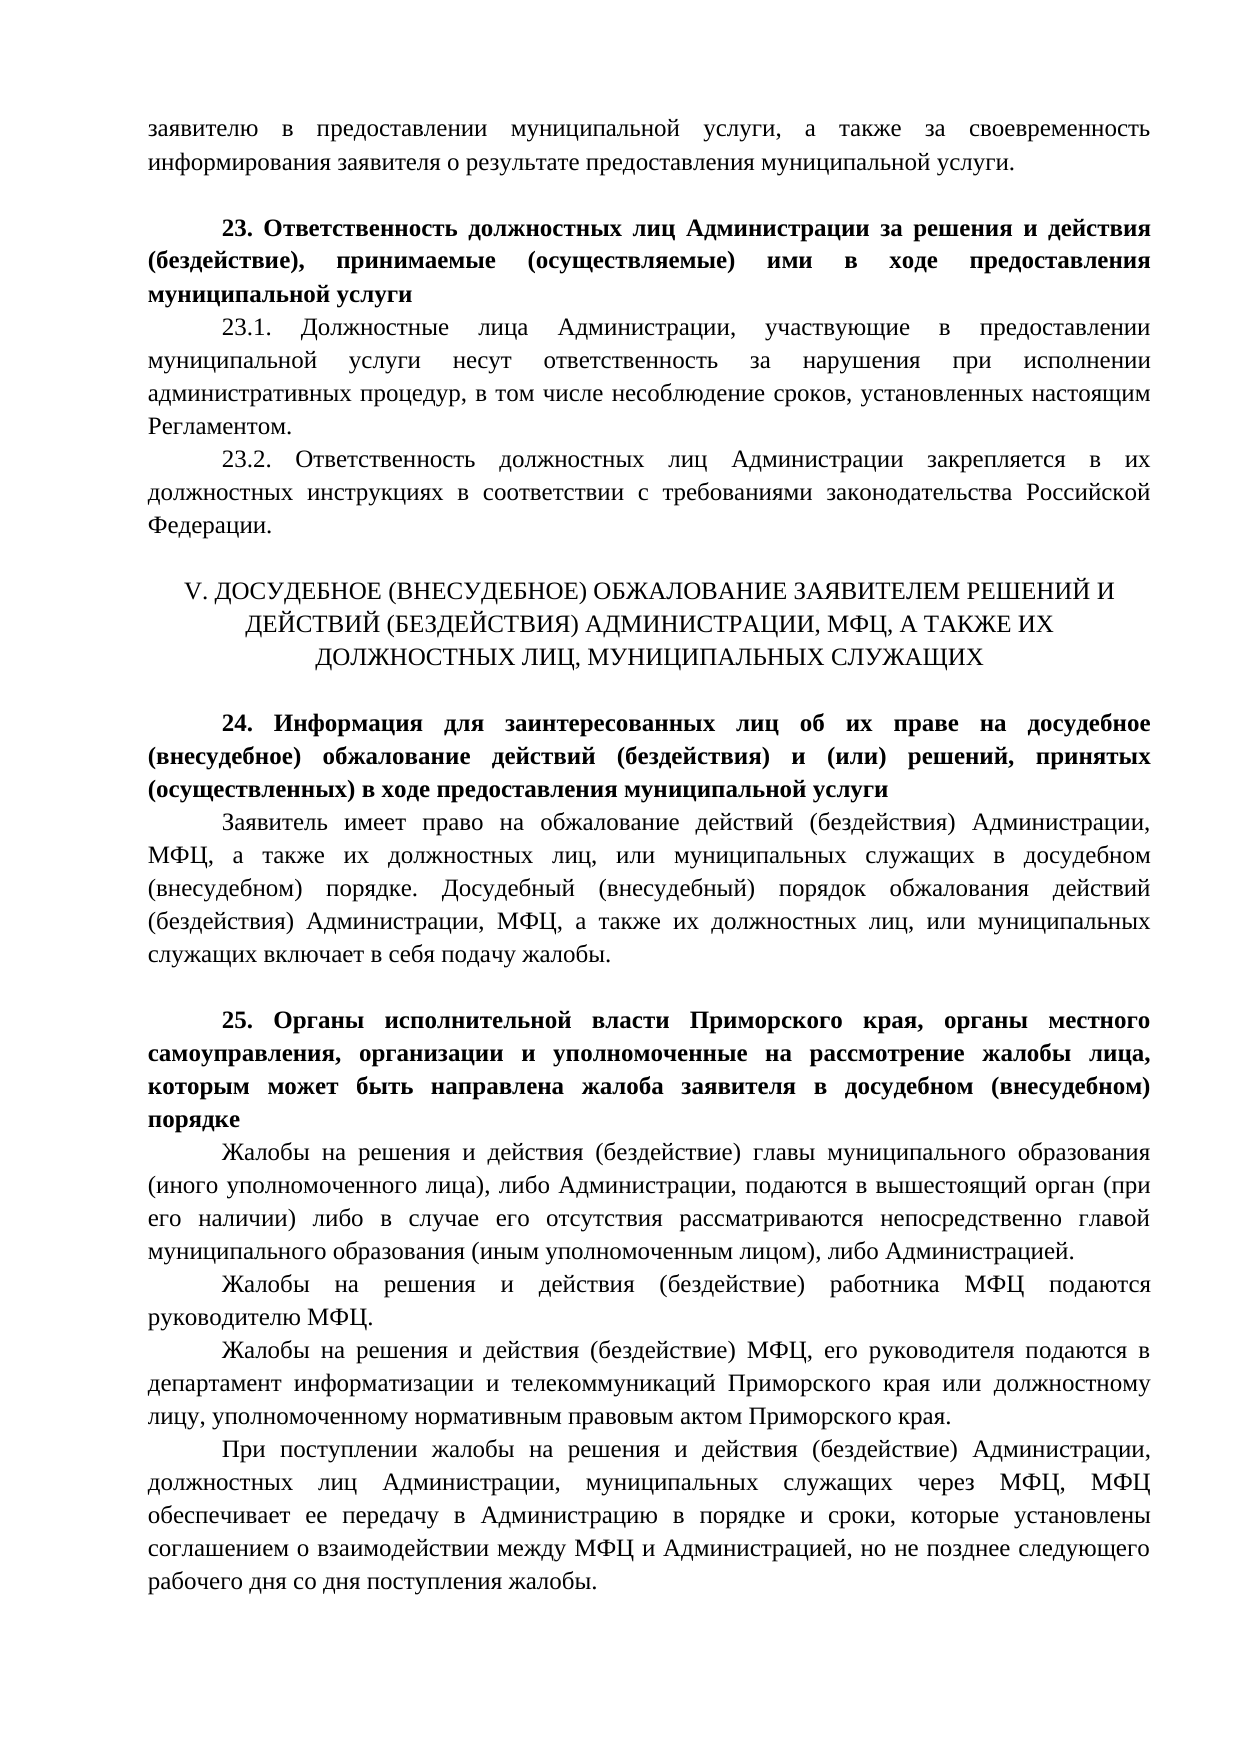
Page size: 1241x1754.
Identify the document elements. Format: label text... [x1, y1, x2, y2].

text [148, 113, 1152, 175]
text При поступлении жалобы на решения и действия (бездействие) Администрации, должностных лиц Администрации, муниципальных служащих через МФЦ, МФЦ обеспечивает ее передачу в Администрацию в порядке и сроки, которые установлены соглашением о взаимодействии между МФЦ и Администрацией, но не позднее следующего рабочего дня со дня поступления жалобы. [148, 1434, 1152, 1595]
text 23. Ответственность должностных лиц Администрации за решения и действия (бездействие), принимаемые (осуществляемые) ими в ходе предоставления муниципальной услуги [148, 213, 1152, 307]
text 25. Органы исполнительной власти Приморского края, органы местного самоуправления, организации и уполномоченные на рассмотрение жалобы лица, которым может быть направлена жалоба заявителя в досудебном (внесудебном) порядке [148, 1005, 1152, 1133]
text 24. Информация для заинтересованных лиц об их праве на досудебное (внесудебное) обжалование действий (бездействия) и (или) решений, принятых (осуществленных) в ходе предоставления муниципальной услуги [148, 708, 1152, 803]
text Заявитель имеет право на обжалование действий (бездействия) Администрации, МФЦ, а также их должностных лиц, или муниципальных служащих в досудебном (внесудебном) порядке. Досудебный (внесудебный) порядок обжалования действий (бездействия) Администрации, МФЦ, а также их должностных лиц, или муниципальных служащих включает в себя подачу жалобы. [148, 807, 1152, 968]
text V. ДОСУДЕБНОЕ (ВНЕСУДЕБНОЕ) ОБЖАЛОВАНИЕ ЗАЯВИТЕЛЕМ РЕШЕНИЙ И ДЕЙСТВИЙ (БЕЗДЕЙСТВИЯ) АДМИНИСТРАЦИИ, МФЦ, А ТАКЖЕ ИХ ДОЛЖНОСТНЫХ ЛИЦ, МУНИЦИПАЛЬНЫХ СЛУЖАЩИХ [148, 576, 1152, 671]
text 23.2. Ответственность должностных лиц Администрации закрепляется в их должностных инструкциях в соответствии с требованиями законодательства Российской Федерации. [148, 444, 1152, 538]
text 23.1. Должностные лица Администрации, участвующие в предоставлении муниципальной услуги несут ответственность за нарушения при исполнении административных процедур, в том числе несоблюдение сроков, установленных настоящим Регламентом. [148, 312, 1152, 439]
text Жалобы на решения и действия (бездействие) главы муниципального образования (иного уполномоченного лица), либо Администрации, подаются в вышестоящий орган (при его наличии) либо в случае его отсутствия рассматриваются непосредственно главой муниципального образования (иным уполномоченным лицом), либо Администрацией. [148, 1137, 1152, 1265]
text Жалобы на решения и действия (бездействие) работника МФЦ подаются руководителю МФЦ. [148, 1269, 1152, 1331]
text Жалобы на решения и действия (бездействие) МФЦ, его руководителя подаются в департамент информатизации и телекоммуникаций Приморского края или должностному лицу, уполномоченному нормативным правовым актом Приморского края. [148, 1335, 1152, 1430]
